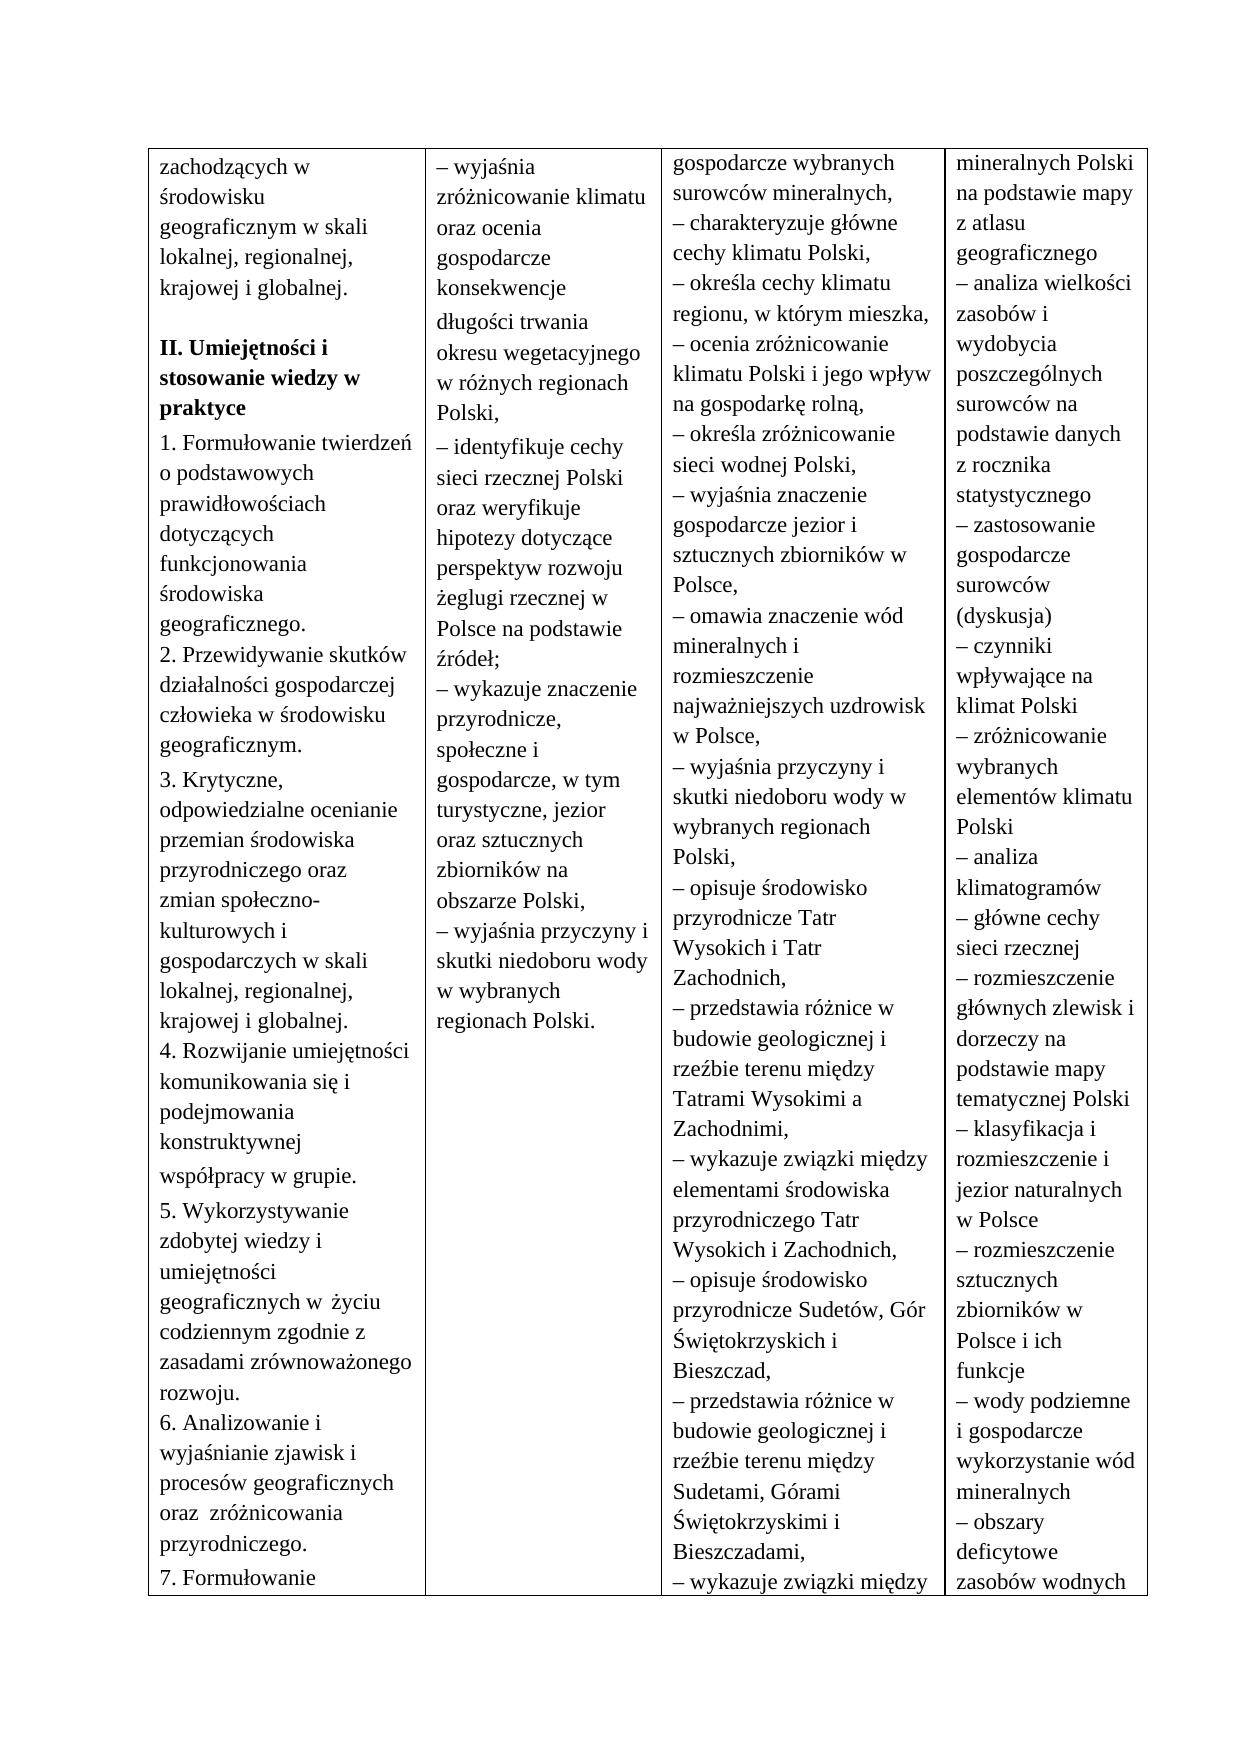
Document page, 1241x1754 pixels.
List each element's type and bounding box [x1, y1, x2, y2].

table_cell [662, 149, 944, 1595]
table_cell [149, 149, 425, 1595]
table_cell [946, 149, 1147, 1595]
table_cell [426, 149, 661, 1595]
